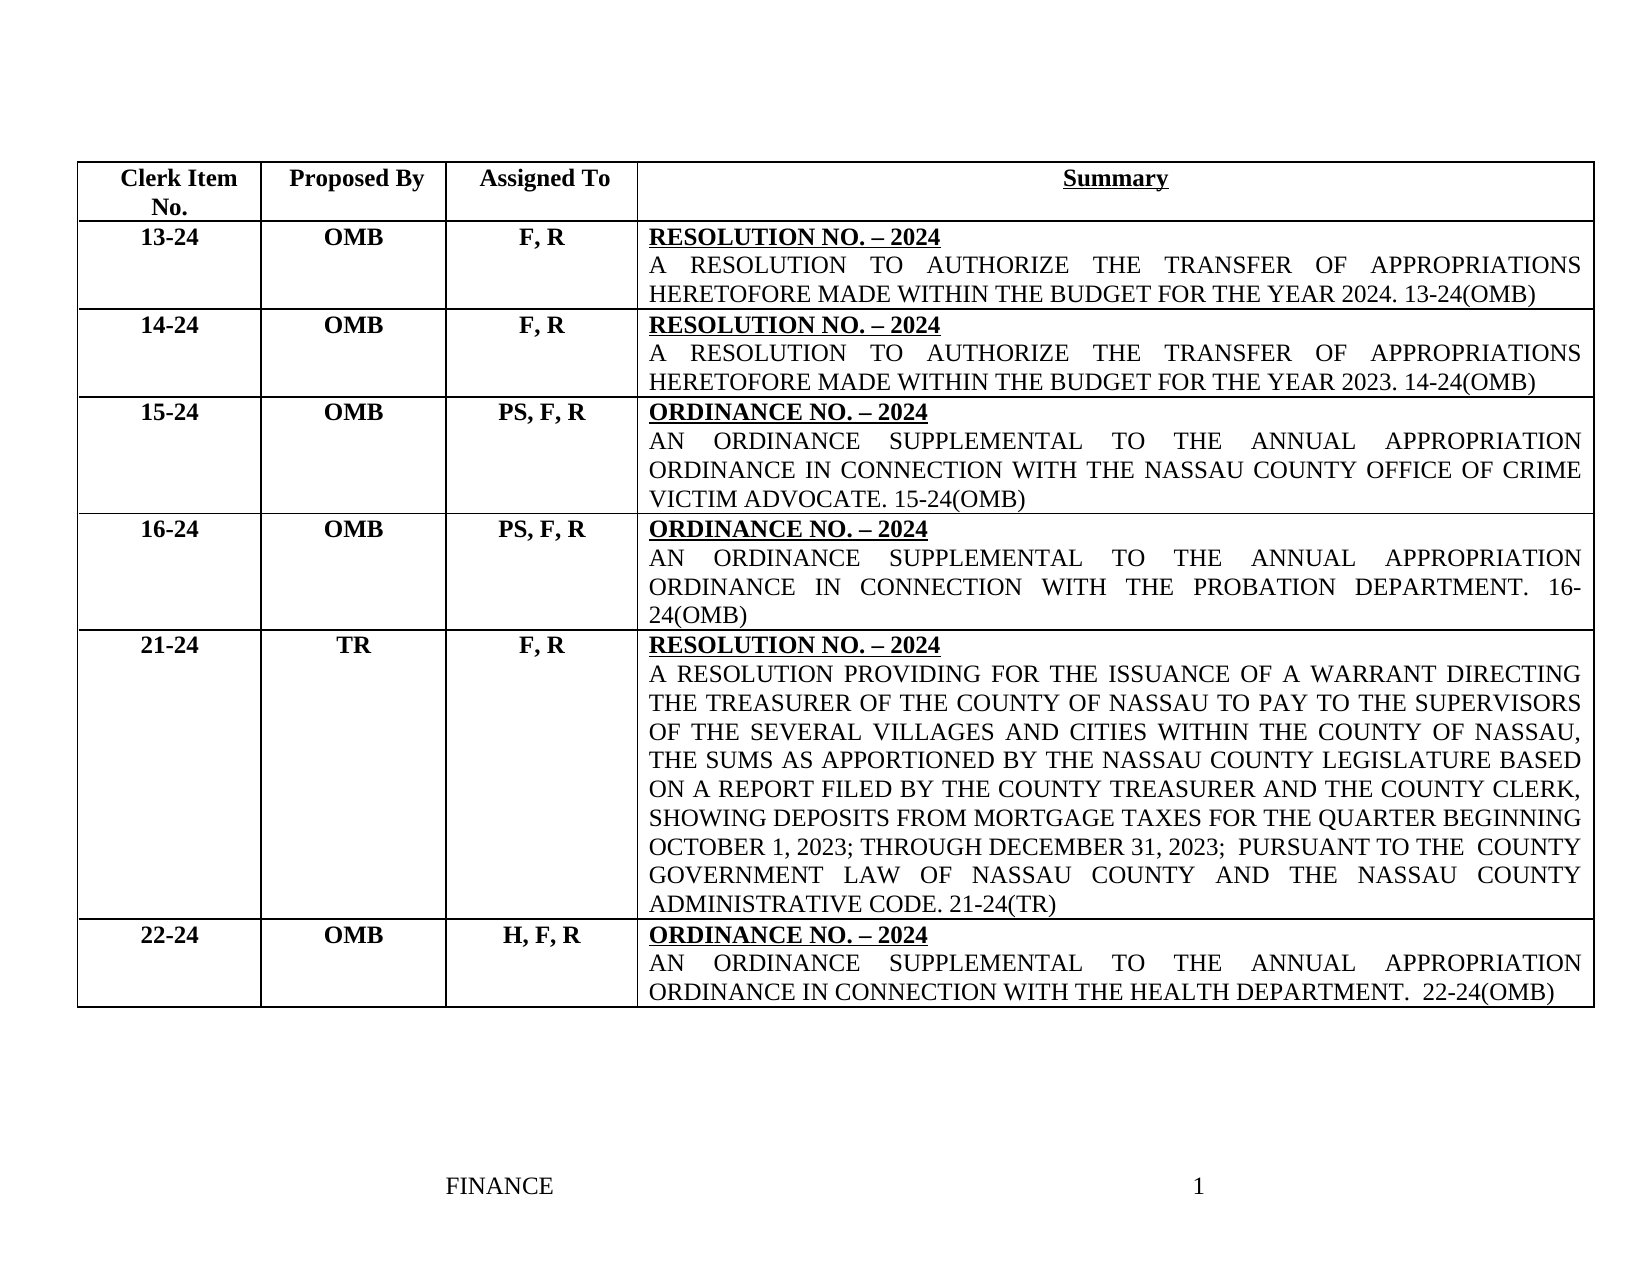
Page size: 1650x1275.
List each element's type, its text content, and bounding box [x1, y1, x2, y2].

table_header Summary [638, 163, 1593, 220]
table_cell 22-24 [78, 919, 260, 1006]
table_header Clerk Item No. [78, 163, 260, 220]
table_cell H, F, R [447, 920, 637, 1006]
table_cell PS, F, R [447, 398, 637, 512]
table_cell OMB [262, 398, 445, 512]
table_cell OMB [262, 222, 445, 308]
table_cell 13-24 [78, 221, 260, 308]
table_cell OMB [262, 310, 445, 396]
table_cell 16-24 [78, 514, 260, 629]
table_cell RESOLUTION NO. – 2024 A RESOLUTION TO AUTHORIZE THE TRANSFER OF APPROPRIATIONS HERETOFORE MADE WITHIN THE BUDGET FOR THE YEAR 2024. 13-24(OMB) [638, 222, 1593, 308]
table_cell OMB [262, 920, 445, 1006]
table_cell F, R [447, 222, 637, 308]
table_cell ORDINANCE NO. – 2024 AN ORDINANCE SUPPLEMENTAL TO THE ANNUAL APPROPRIATION ORDINANCE IN CONNECTION WITH THE HEALTH DEPARTMENT. 22-24(OMB) [638, 920, 1593, 1006]
table_cell F, R [447, 310, 637, 396]
table_cell OMB [262, 514, 445, 629]
table_cell 21-24 [78, 630, 260, 918]
table_cell RESOLUTION NO. – 2024 A RESOLUTION TO AUTHORIZE THE TRANSFER OF APPROPRIATIONS HERETOFORE MADE WITHIN THE BUDGET FOR THE YEAR 2023. 14-24(OMB) [638, 310, 1593, 396]
table_cell ORDINANCE NO. – 2024 AN ORDINANCE SUPPLEMENTAL TO THE ANNUAL APPROPRIATION ORDINANCE IN CONNECTION WITH THE NASSAU COUNTY OFFICE OF CRIME VICTIM ADVOCATE. 15-24(OMB) [638, 398, 1593, 512]
table_cell ORDINANCE NO. – 2024 AN ORDINANCE SUPPLEMENTAL TO THE ANNUAL APPROPRIATION ORDINANCE IN CONNECTION WITH THE PROBATION DEPARTMENT. 16-24(OMB) [638, 514, 1593, 629]
table_cell RESOLUTION NO. – 2024 A RESOLUTION PROVIDING FOR THE ISSUANCE OF A WARRANT DIRECTING THE TREASURER OF THE COUNTY OF NASSAU TO PAY TO THE SUPERVISORS OF THE SEVERAL VILLAGES AND CITIES WITHIN THE COUNTY OF NASSAU, THE SUMS AS APPORTIONED BY THE NASSAU COUNTY LEGISLATURE BASED ON A REPORT FILED BY THE COUNTY TREASURER AND THE COUNTY CLERK, SHOWING DEPOSITS FROM MORTGAGE TAXES FOR THE QUARTER BEGINNING OCTOBER 1, 2023; THROUGH DECEMBER 31, 2023; PURSUANT TO THE COUNTY GOVERNMENT LAW OF NASSAU COUNTY AND THE NASSAU COUNTY ADMINISTRATIVE CODE. 21-24(TR) [638, 631, 1593, 918]
table_cell F, R [447, 631, 637, 918]
table_cell 15-24 [78, 397, 260, 512]
table_header Assigned To [447, 163, 637, 220]
table_cell PS, F, R [447, 514, 637, 629]
table_cell TR [262, 631, 445, 918]
table_cell 14-24 [78, 309, 260, 396]
table_header Proposed By [262, 163, 445, 220]
